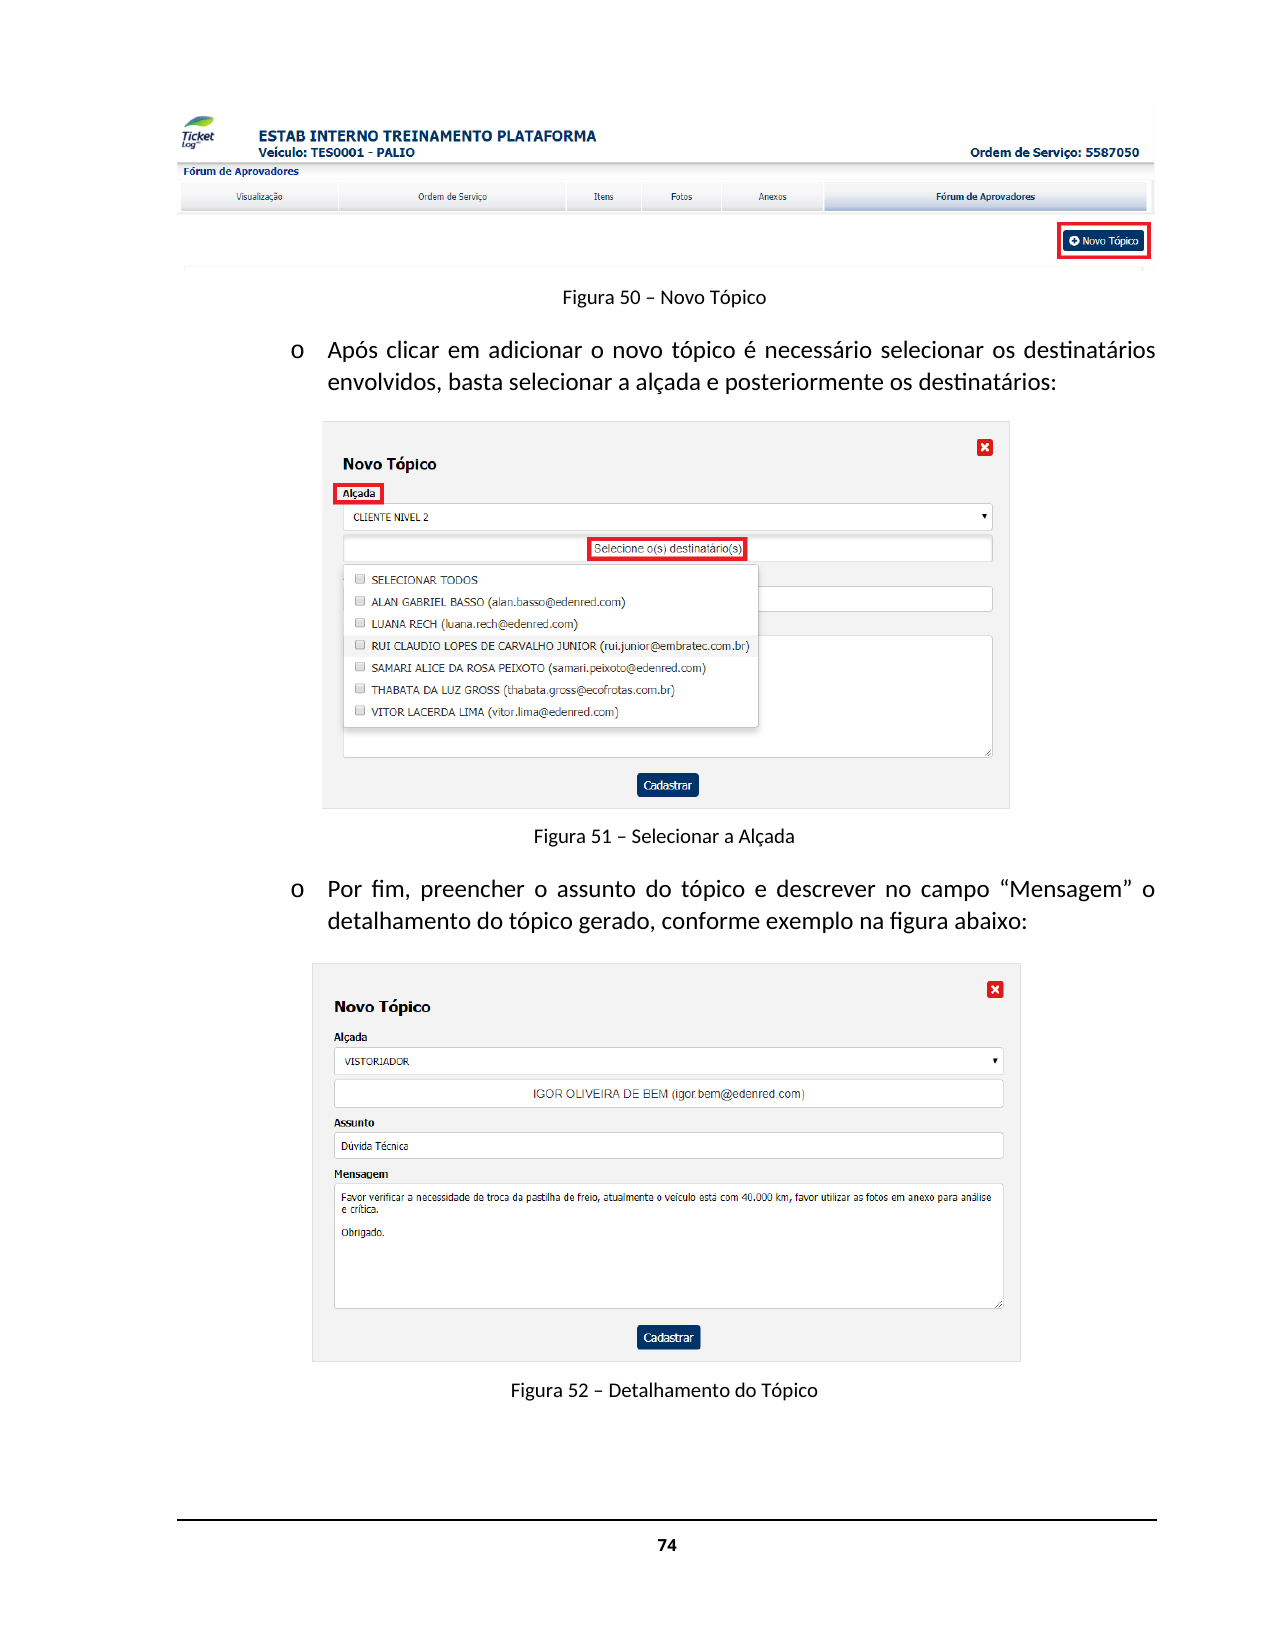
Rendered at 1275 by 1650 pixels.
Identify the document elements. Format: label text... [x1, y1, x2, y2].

text Figura 50 – Novo Tópico [177, 284, 1152, 309]
picture [322, 421, 1012, 811]
text Figura 52 – Detalhamento do Tópico [177, 1377, 1152, 1402]
picture [310, 960, 1024, 1365]
picture [177, 103, 1157, 272]
text Figura 51 – Selecionar a Alçada [177, 823, 1152, 848]
list Por fim, preencher o assunto do tópico e descrever no campo “Mensagem” o detalhamento do tópico gerado, conforme exemplo na figura abaixo: [290, 873, 1157, 936]
list Após clicar em adicionar o novo tópico é necessário selecionar os destinatários envolvidos, basta selecionar a alçada e posteriormente os destinatários: [290, 334, 1157, 397]
